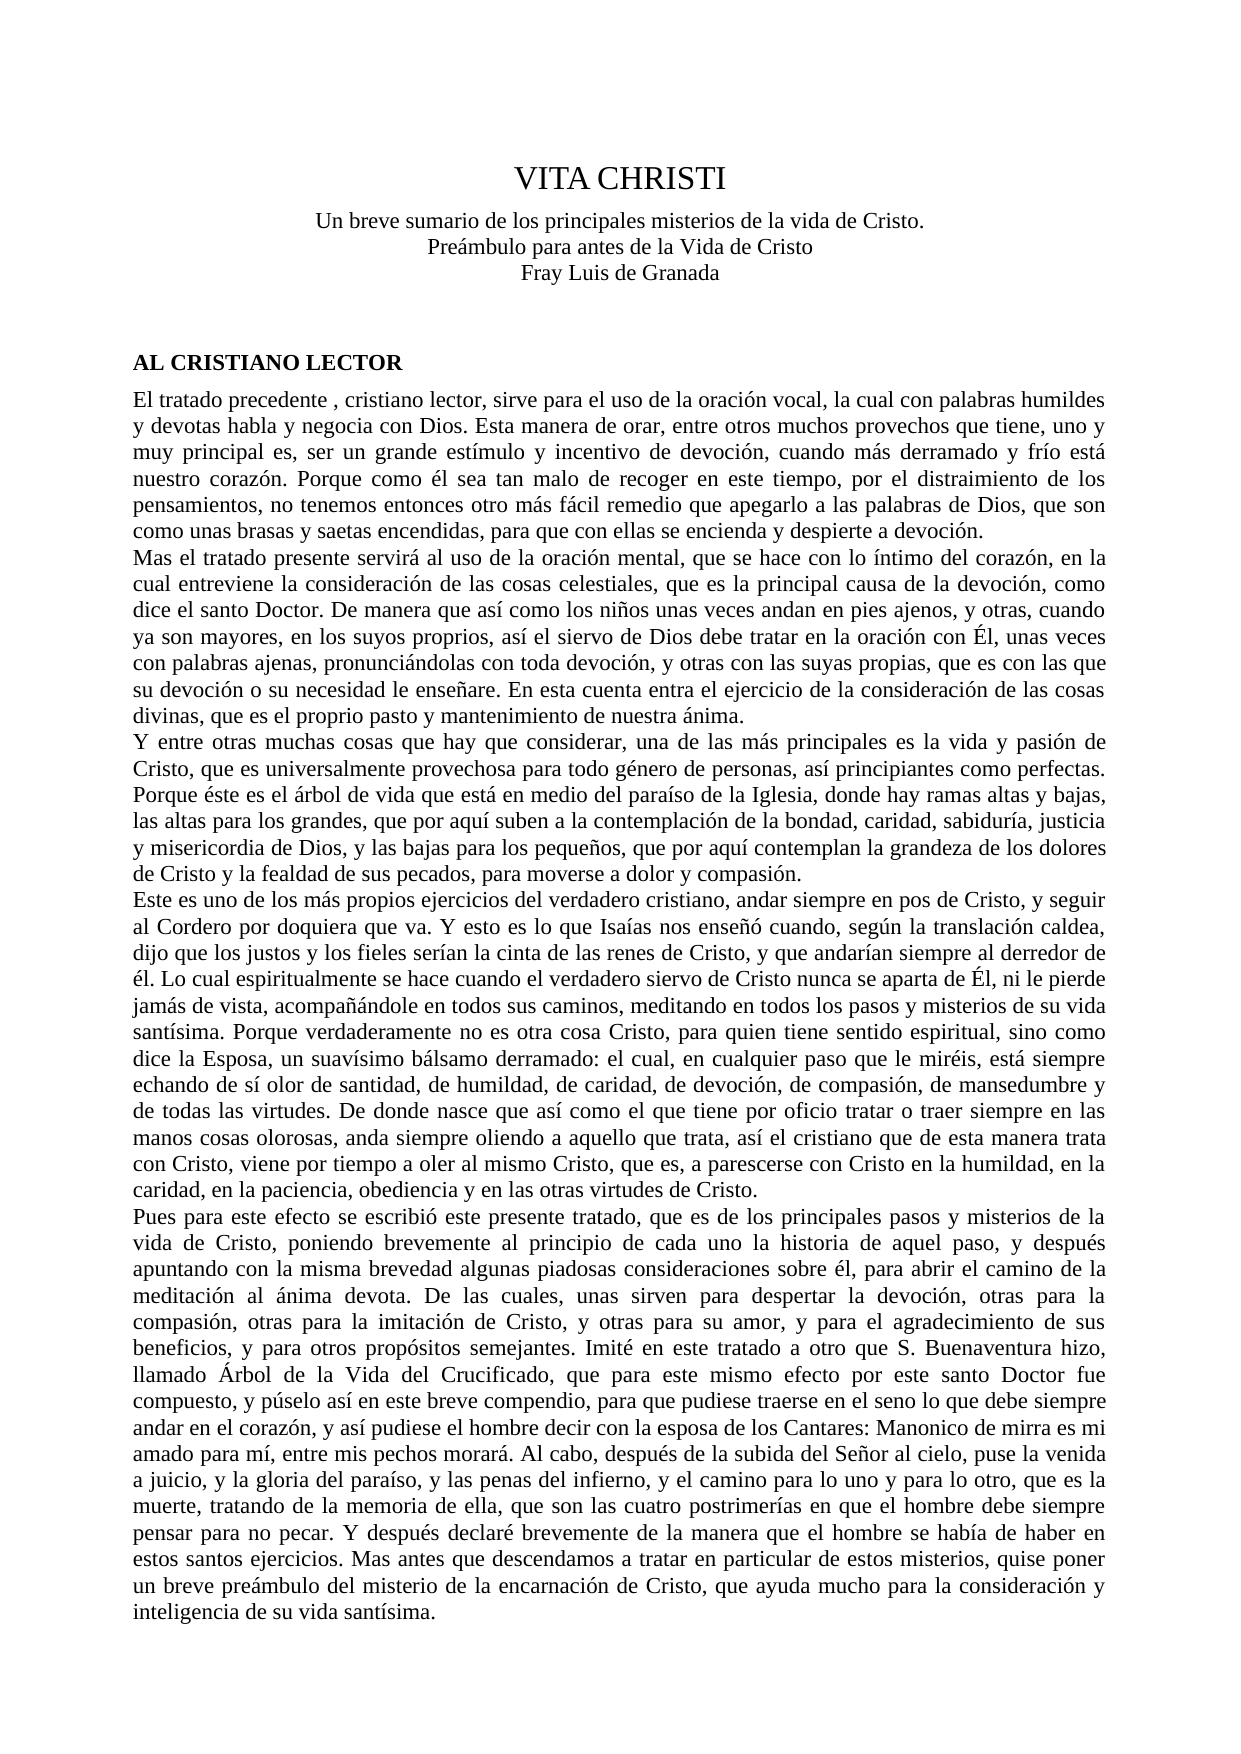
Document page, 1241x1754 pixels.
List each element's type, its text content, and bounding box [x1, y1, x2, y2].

text Y entre otras muchas cosas que hay que considerar, una de las más principales es la vida y pasión de Cristo, que es universalmente provechosa para todo género de personas, así principiantes como perfectas. Porque éste es el árbol de vida que está en medio del paraíso de la Iglesia, donde hay ramas altas y bajas, las altas para los grandes, que por aquí suben a la contemplación de la bondad, caridad, sabiduría, justicia y misericordia de Dios, y las bajas para los pequeños, que por aquí contemplan la grandeza de los dolores de Cristo y la fealdad de sus pecados, para moverse a dolor y compasión. [133, 728, 1108, 886]
text El tratado precedente , cristiano lector, sirve para el uso de la oración vocal, la cual con palabras humildes y devotas habla y negocia con Dios. Esta manera de orar, entre otros muchos provechos que tiene, uno y muy principal es, ser un grande estímulo y incentivo de devoción, cuando más derramado y frío está nuestro corazón. Porque como él sea tan malo de recoger en este tiempo, por el distraimiento de los pensamientos, no tenemos entonces otro más fácil remedio que apegarlo a las palabras de Dios, que son como unas brasas y saetas encendidas, para que con ellas se encienda y despierte a devoción. [133, 386, 1108, 544]
text VITA CHRISTI [133, 158, 1108, 196]
text Pues para este efecto se escribió este presente tratado, que es de los principales pasos y misterios de la vida de Cristo, poniendo brevemente al principio de cada uno la historia de aquel paso, y después apuntando con la misma brevedad algunas piadosas consideraciones sobre él, para abrir el camino de la meditación al ánima devota. De las cuales, unas sirven para despertar la devoción, otras para la compasión, otras para la imitación de Cristo, y otras para su amor, y para el agradecimiento de sus beneficios, y para otros propósitos semejantes. Imité en este tratado a otro que S. Buenaventura hizo, llamado Árbol de la Vida del Crucificado, que para este mismo efecto por este santo Doctor fue compuesto, y púselo así en este breve compendio, para que pudiese traerse en el seno lo que debe siempre andar en el corazón, y así pudiese el hombre decir con la esposa de los Cantares: Manonico de mirra es mi amado para mí, entre mis pechos morará. Al cabo, después de la subida del Señor al cielo, puse la venida a juicio, y la gloria del paraíso, y las penas del infierno, y el camino para lo uno y para lo otro, que es la muerte, tratando de la memoria de ella, que son las cuatro postrimerías en que el hombre debe siempre pensar para no pecar. Y después declaré brevemente de la manera que el hombre se había de haber en estos santos ejercicios. Mas antes que descendamos a tratar en particular de estos misterios, quise poner un breve preámbulo del misterio de la encarnación de Cristo, que ayuda mucho para la consideración y inteligencia de su vida santísima. [133, 1203, 1108, 1624]
text Fray Luis de Granada [133, 259, 1108, 286]
text Un breve sumario de los principales misterios de la vida de Cristo. Preámbulo para antes de la Vida de Cristo [133, 207, 1108, 259]
text Mas el tratado presente servirá al uso de la oración mental, que se hace con lo íntimo del corazón, en la cual entreviene la consideración de las cosas celestiales, que es la principal causa de la devoción, como dice el santo Doctor. De manera que así como los niños unas veces andan en pies ajenos, y otras, cuando ya son mayores, en los suyos proprios, así el siervo de Dios debe tratar en la oración con Él, unas veces con palabras ajenas, pronunciándolas con toda devoción, y otras con las suyas propias, que es con las que su devoción o su necesidad le enseñare. En esta cuenta entra el ejercicio de la consideración de las cosas divinas, que es el proprio pasto y mantenimiento de nuestra ánima. [133, 544, 1108, 728]
text Este es uno de los más propios ejercicios del verdadero cristiano, andar siempre en pos de Cristo, y seguir al Cordero por doquiera que va. Y esto es lo que Isaías nos enseñó cuando, según la translación caldea, dijo que los justos y los fieles serían la cinta de las renes de Cristo, y que andarían siempre al derredor de él. Lo cual espiritualmente se hace cuando el verdadero siervo de Cristo nunca se aparta de Él, ni le pierde jamás de vista, acompañándole en todos sus caminos, meditando en todos los pasos y misterios de su vida santísima. Porque verdaderamente no es otra cosa Cristo, para quien tiene sentido espiritual, sino como dice la Esposa, un suavísimo bálsamo derramado: el cual, en cualquier paso que le miréis, está siempre echando de sí olor de santidad, de humildad, de caridad, de devoción, de compasión, de mansedumbre y de todas las virtudes. De donde nasce que así como el que tiene por oficio tratar o traer siempre en las manos cosas olorosas, anda siempre oliendo a aquello que trata, así el cristiano que de esta manera trata con Cristo, viene por tiempo a oler al mismo Cristo, que es, a parescerse con Cristo en la humildad, en la caridad, en la paciencia, obediencia y en las otras virtudes de Cristo. [133, 886, 1108, 1203]
text AL CRISTIANO LECTOR [133, 349, 1108, 375]
